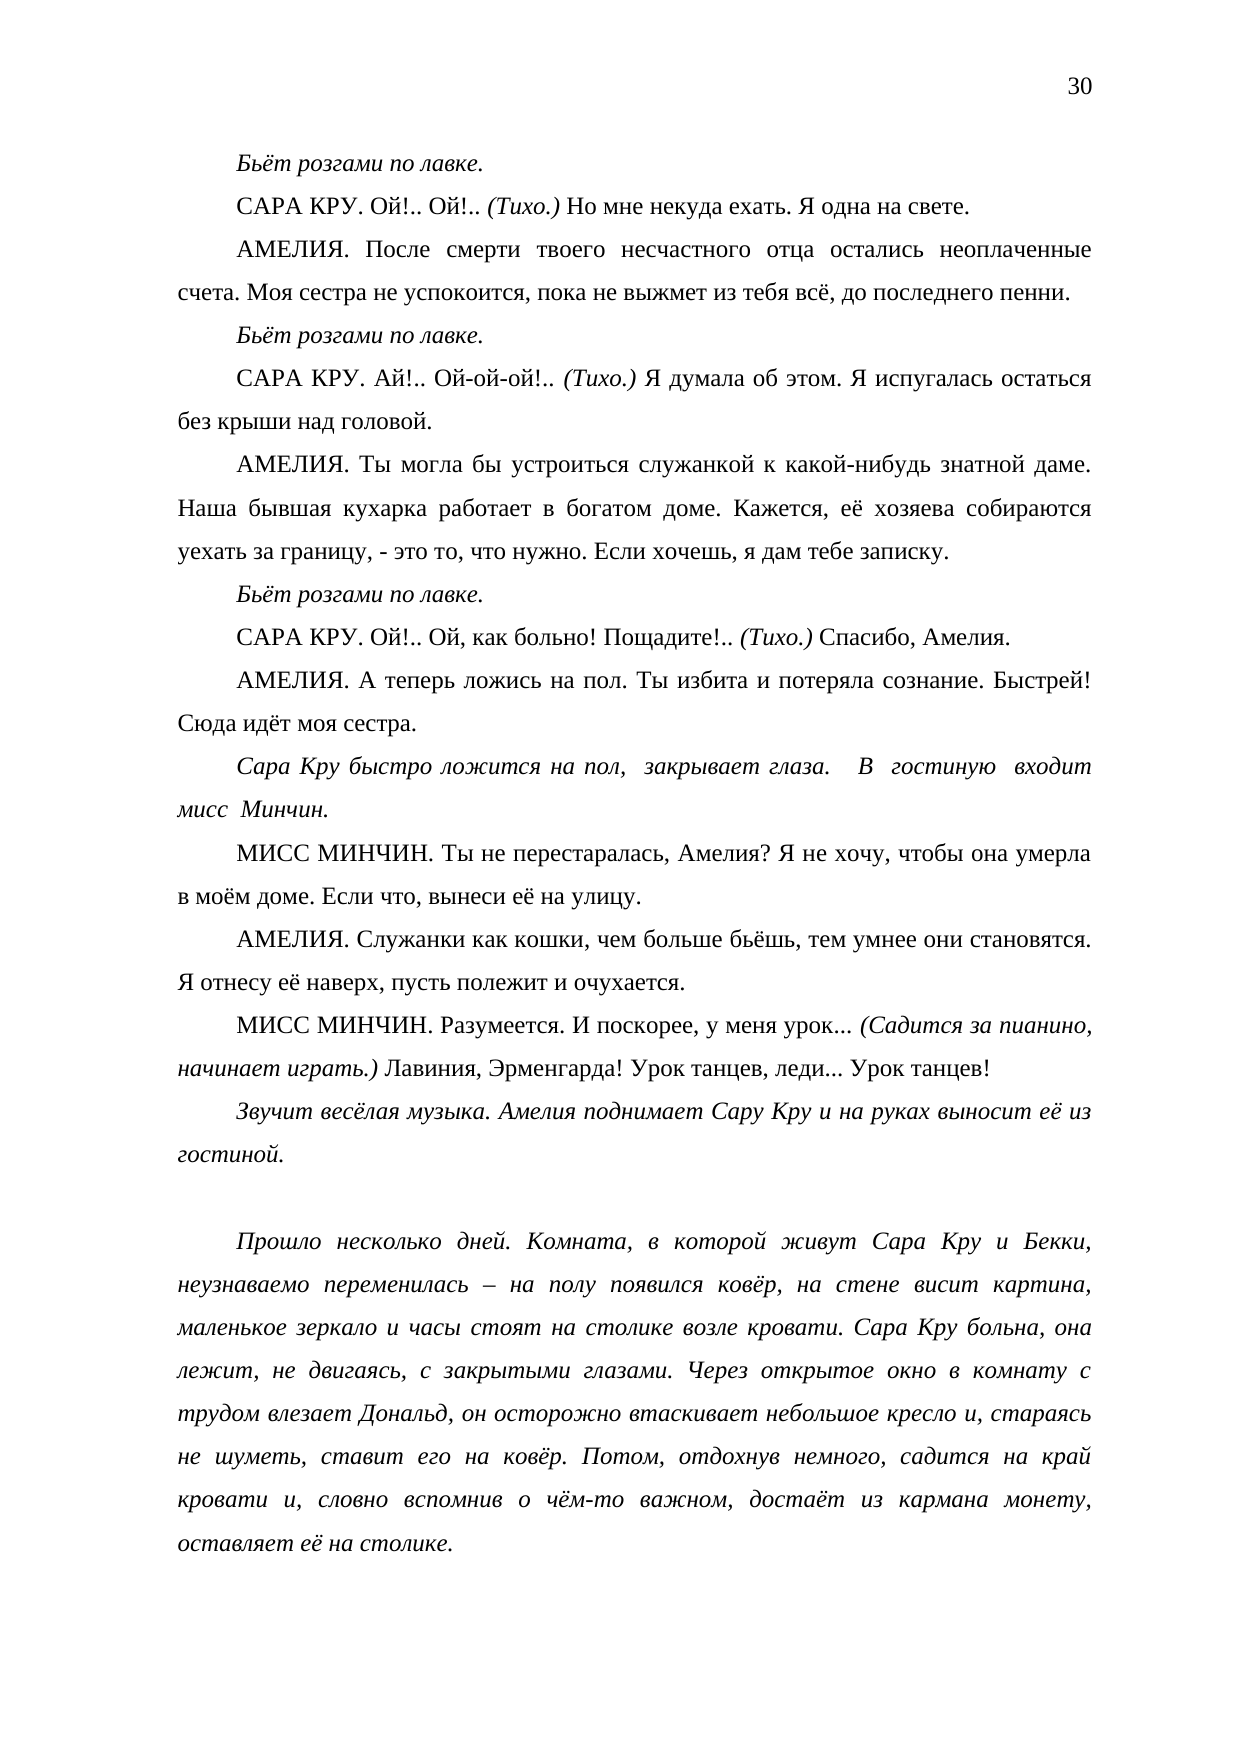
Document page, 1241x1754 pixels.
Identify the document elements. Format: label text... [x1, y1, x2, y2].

text Бьёт розгами по лавке. [177, 320, 1092, 349]
text Звучит весёлая музыка. Амелия поднимает Сару Кру и на руках выносит её из гостиной. [177, 1096, 1092, 1168]
text АМЕЛИЯ. А теперь ложись на пол. Ты избита и потеряла сознание. Быстрей! Сюда идёт моя сестра. [177, 665, 1092, 737]
text АМЕЛИЯ. Ты могла бы устроиться служанкой к какой-нибудь знатной даме. Наша бывшая кухарка работает в богатом доме. Кажется, её хозяева собираются уехать за границу, - это то, что нужно. Если хочешь, я дам тебе записку. [177, 449, 1092, 564]
text Бьёт розгами по лавке. [177, 148, 1092, 176]
text САРА КРУ. Ай!.. Ой-ой-ой!.. (Тихо.) Я думала об этом. Я испугалась остаться без крыши над головой. [177, 363, 1092, 435]
text АМЕЛИЯ. Служанки как кошки, чем больше бьёшь, тем умнее они становятся. Я отнесу её наверх, пусть полежит и очухается. [177, 924, 1092, 996]
text МИСС МИНЧИН. Разумеется. И поскорее, у меня урок... (Садится за пианино, начинает играть.) Лавиния, Эрменгарда! Урок танцев, леди... Урок танцев! [177, 1010, 1092, 1082]
text Бьёт розгами по лавке. [177, 579, 1092, 608]
text МИСС МИНЧИН. Ты не перестаралась, Амелия? Я не хочу, чтобы она умерла в моём доме. Если что, вынеси её на улицу. [177, 838, 1092, 909]
text САРА КРУ. Ой!.. Ой!.. (Тихо.) Но мне некуда ехать. Я одна на свете. [177, 191, 1092, 219]
text Прошло несколько дней. Комната, в которой живут Сара Кру и Бекки, неузнаваемо переменилась – на полу появился ковёр, на стене висит картина, маленькое зеркало и часы стоят на столике возле кровати. Сара Кру больна, она лежит, не двигаясь, с закрытыми глазами. Через открытое окно в комнату с трудом влезает Дональд, он осторожно втаскивает небольшое кресло и, стараясь не шуметь, ставит его на ковёр. Потом, отдохнув немного, садится на край кровати и, словно вспомнив о чём-то важном, достаёт из кармана монету, оставляет её на столике. [177, 1226, 1092, 1556]
text АМЕЛИЯ. После смерти твоего несчастного отца остались неоплаченные счета. Моя сестра не успокоится, пока не выжмет из тебя всё, до последнего пенни. [177, 234, 1092, 306]
text САРА КРУ. Ой!.. Ой, как больно! Пощадите!.. (Тихо.) Спасибо, Амелия. [177, 622, 1092, 651]
text Сара Кру быстро ложится на пол, закрывает глаза. В гостиную входит мисс Минчин. [177, 751, 1092, 823]
